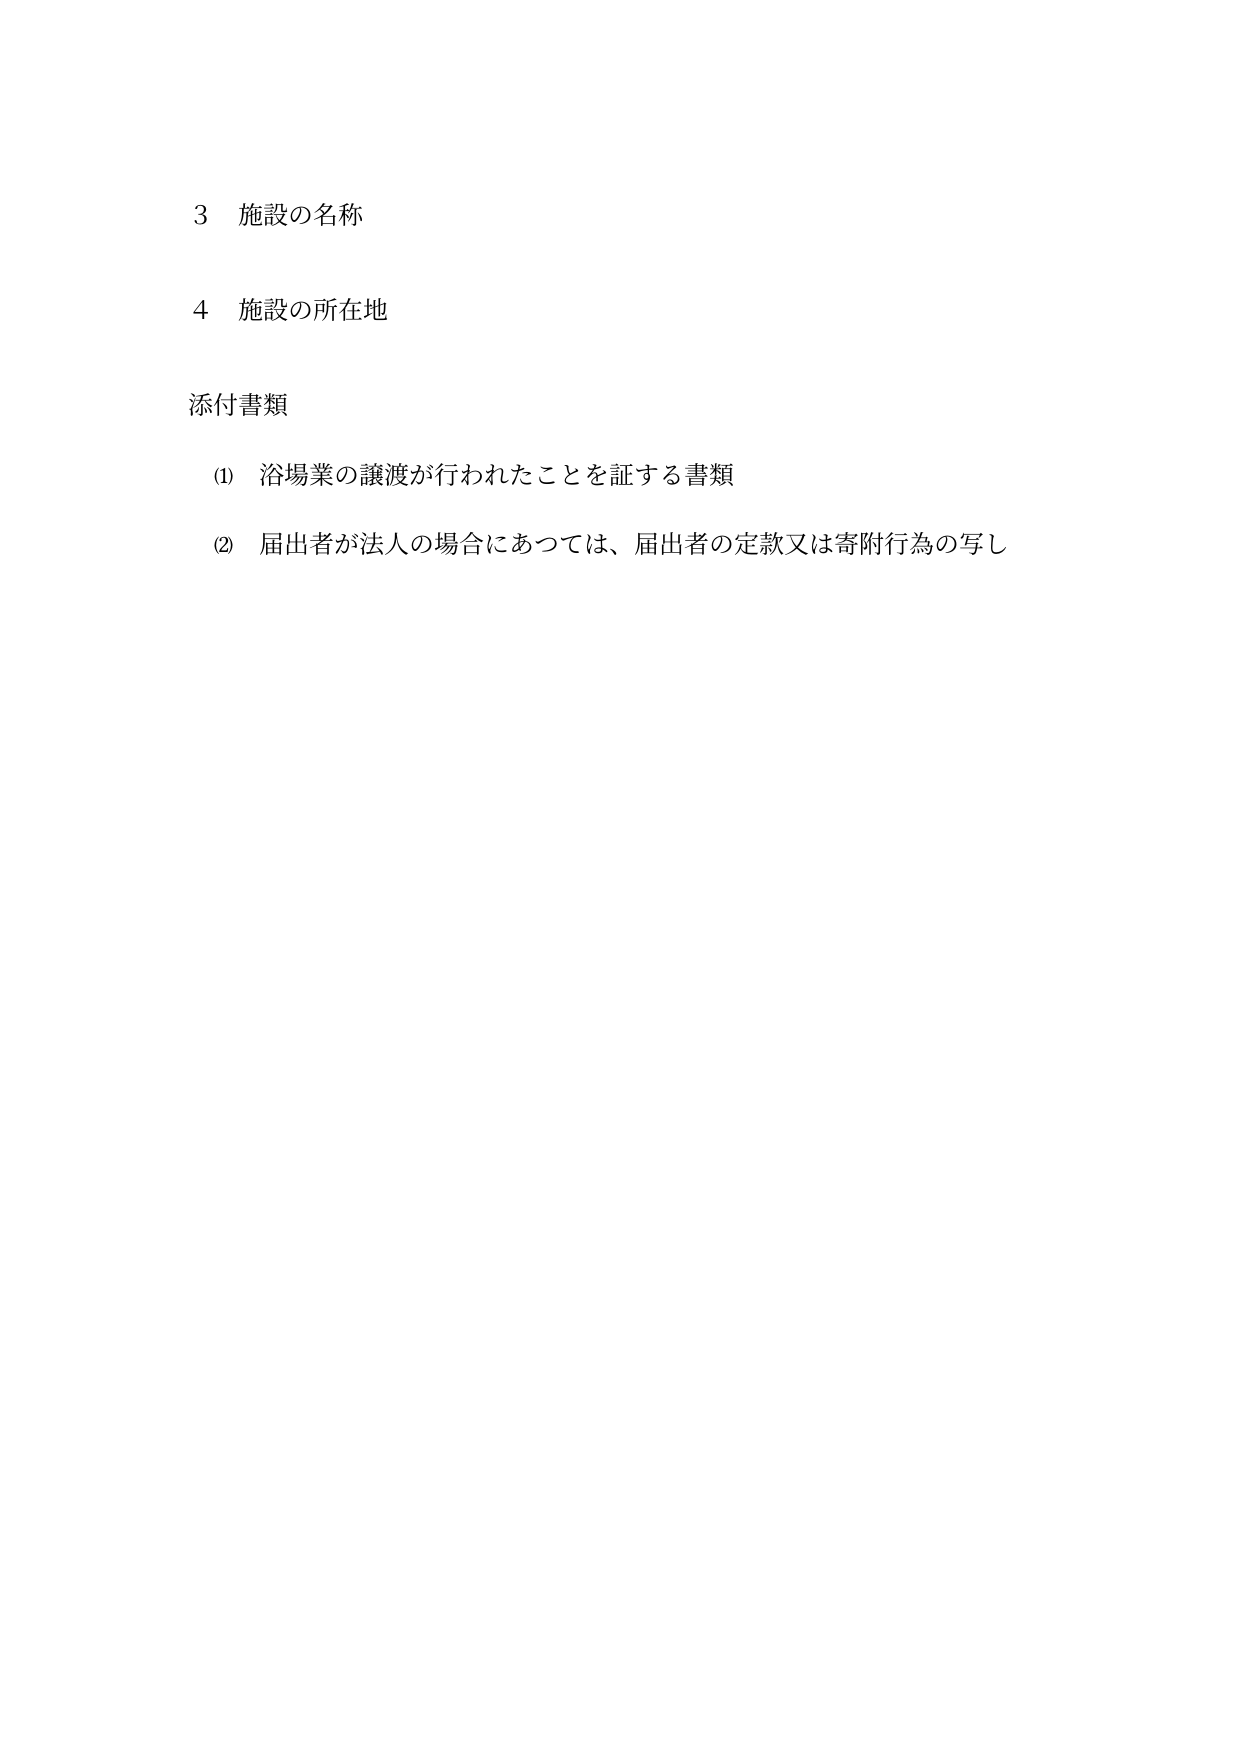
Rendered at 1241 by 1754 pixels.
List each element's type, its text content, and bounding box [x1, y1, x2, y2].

text ４ 施設の所在地 [188, 274, 1052, 344]
text ⑵ 届出者が法人の場合にあつては、届出者の定款又は寄附行為の写し [188, 508, 1052, 578]
text ３ 施設の名称 [188, 179, 1052, 249]
text 添付書類 [188, 369, 1052, 438]
text ⑴ 浴場業の譲渡が行われたことを証する書類 [188, 438, 1052, 508]
